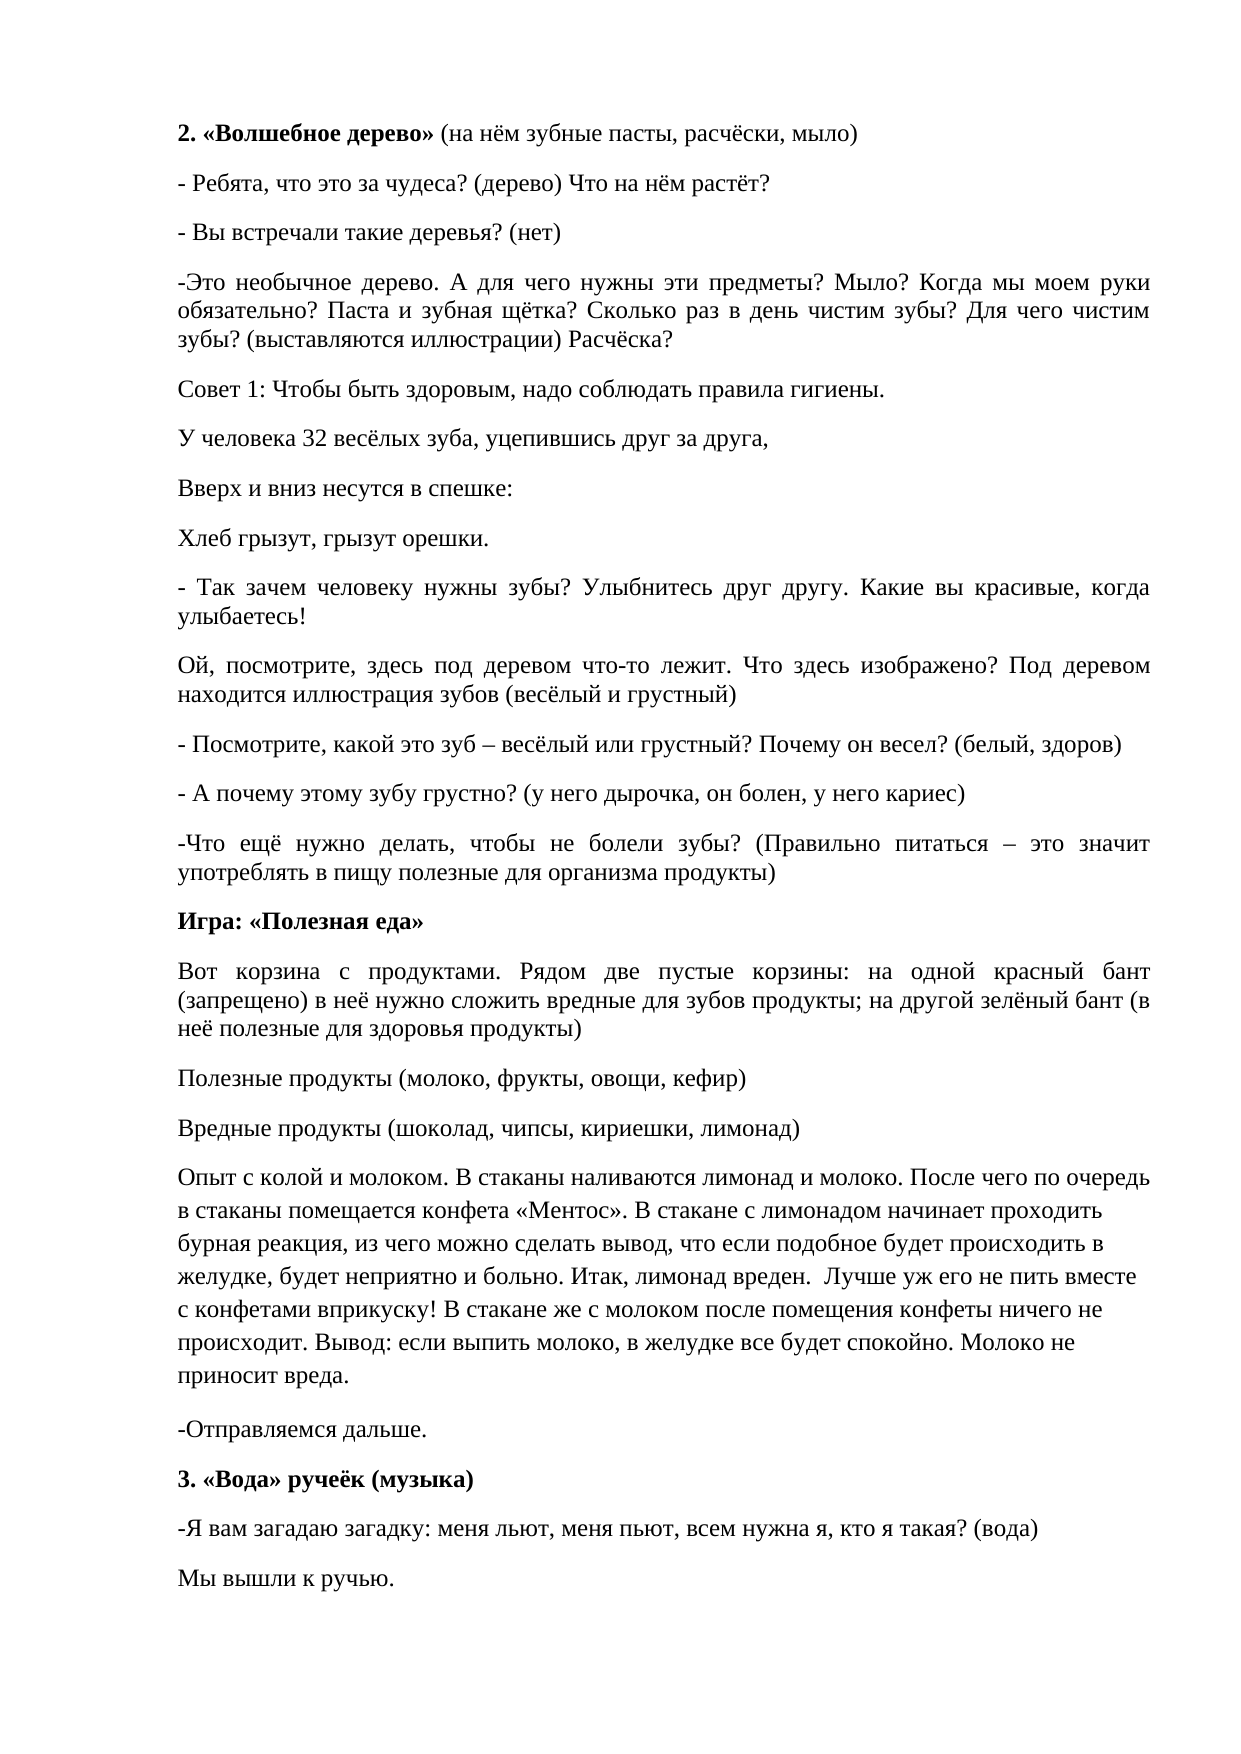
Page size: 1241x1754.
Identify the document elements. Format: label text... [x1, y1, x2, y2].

text Вредные продукты (шоколад, чипсы, кириешки, лимонад) [177, 1113, 1152, 1141]
text - Так зачем человеку нужны зубы? Улыбнитесь друг другу. Какие вы красивые, когда улыбаетесь! [177, 572, 1152, 630]
text - Ребята, что это за чудеса? (дерево) Что на нём растёт? [177, 168, 1152, 196]
text -Это необычное дерево. А для чего нужны эти предметы? Мыло? Когда мы моем руки обязательно? Паста и зубная щётка? Сколько раз в день чистим зубы? Для чего чистим зубы? (выставляются иллюстрации) Расчёска? [177, 267, 1152, 353]
text 3. «Вода» ручеёк (музыка) [177, 1464, 1152, 1493]
text Ой, посмотрите, здесь под деревом что-то лежит. Что здесь изображено? Под деревом находится иллюстрация зубов (весёлый и грустный) [177, 651, 1152, 708]
text - Посмотрите, какой это зуб – весёлый или грустный? Почему он весел? (белый, здоров) [177, 729, 1152, 758]
text Хлеб грызут, грызут орешки. [177, 523, 1152, 551]
text -Отправляемся дальше. [177, 1414, 1152, 1443]
text - Вы встречали такие деревья? (нет) [177, 217, 1152, 246]
text Игра: «Полезная еда» [177, 906, 1152, 935]
text 2. «Волшебное дерево» (на нём зубные пасты, расчёски, мыло) [177, 118, 1152, 147]
text У человека 32 весёлых зуба, уцепившись друг за друга, [177, 423, 1152, 452]
text Вверх и вниз несутся в спешке: [177, 473, 1152, 502]
text -Я вам загадаю загадку: меня льют, меня пьют, всем нужна я, кто я такая? (вода) [177, 1513, 1152, 1542]
text -Что ещё нужно делать, чтобы не болели зубы? (Правильно питаться – это значит употреблять в пищу полезные для организма продукты) [177, 828, 1152, 886]
text Мы вышли к ручью. [177, 1563, 1152, 1592]
text Полезные продукты (молоко, фрукты, овощи, кефир) [177, 1063, 1152, 1092]
text Опыт с колой и молоком. В стаканы наливаются лимонад и молоко. После чего по очередь в стаканы помещается конфета «Ментос». В стакане с лимонадом начинает проходить бурная реакция, из чего можно сделать вывод, что если подобное будет происходить в желудке, будет неприятно и больно. Итак, лимонад вреден. Лучше уж его не пить вместе с конфетами вприкуску! В стакане же с молоком после помещения конфеты ничего не происходит. Вывод: если выпить молоко, в желудке все будет спокойно. Молоко не приносит вреда. [177, 1162, 1152, 1389]
text Совет 1: Чтобы быть здоровым, надо соблюдать правила гигиены. [177, 374, 1152, 403]
text - А почему этому зубу грустно? (у него дырочка, он болен, у него кариес) [177, 778, 1152, 807]
text Вот корзина с продуктами. Рядом две пустые корзины: на одной красный бант (запрещено) в неё нужно сложить вредные для зубов продукты; на другой зелёный бант (в неё полезные для здоровья продукты) [177, 956, 1152, 1042]
